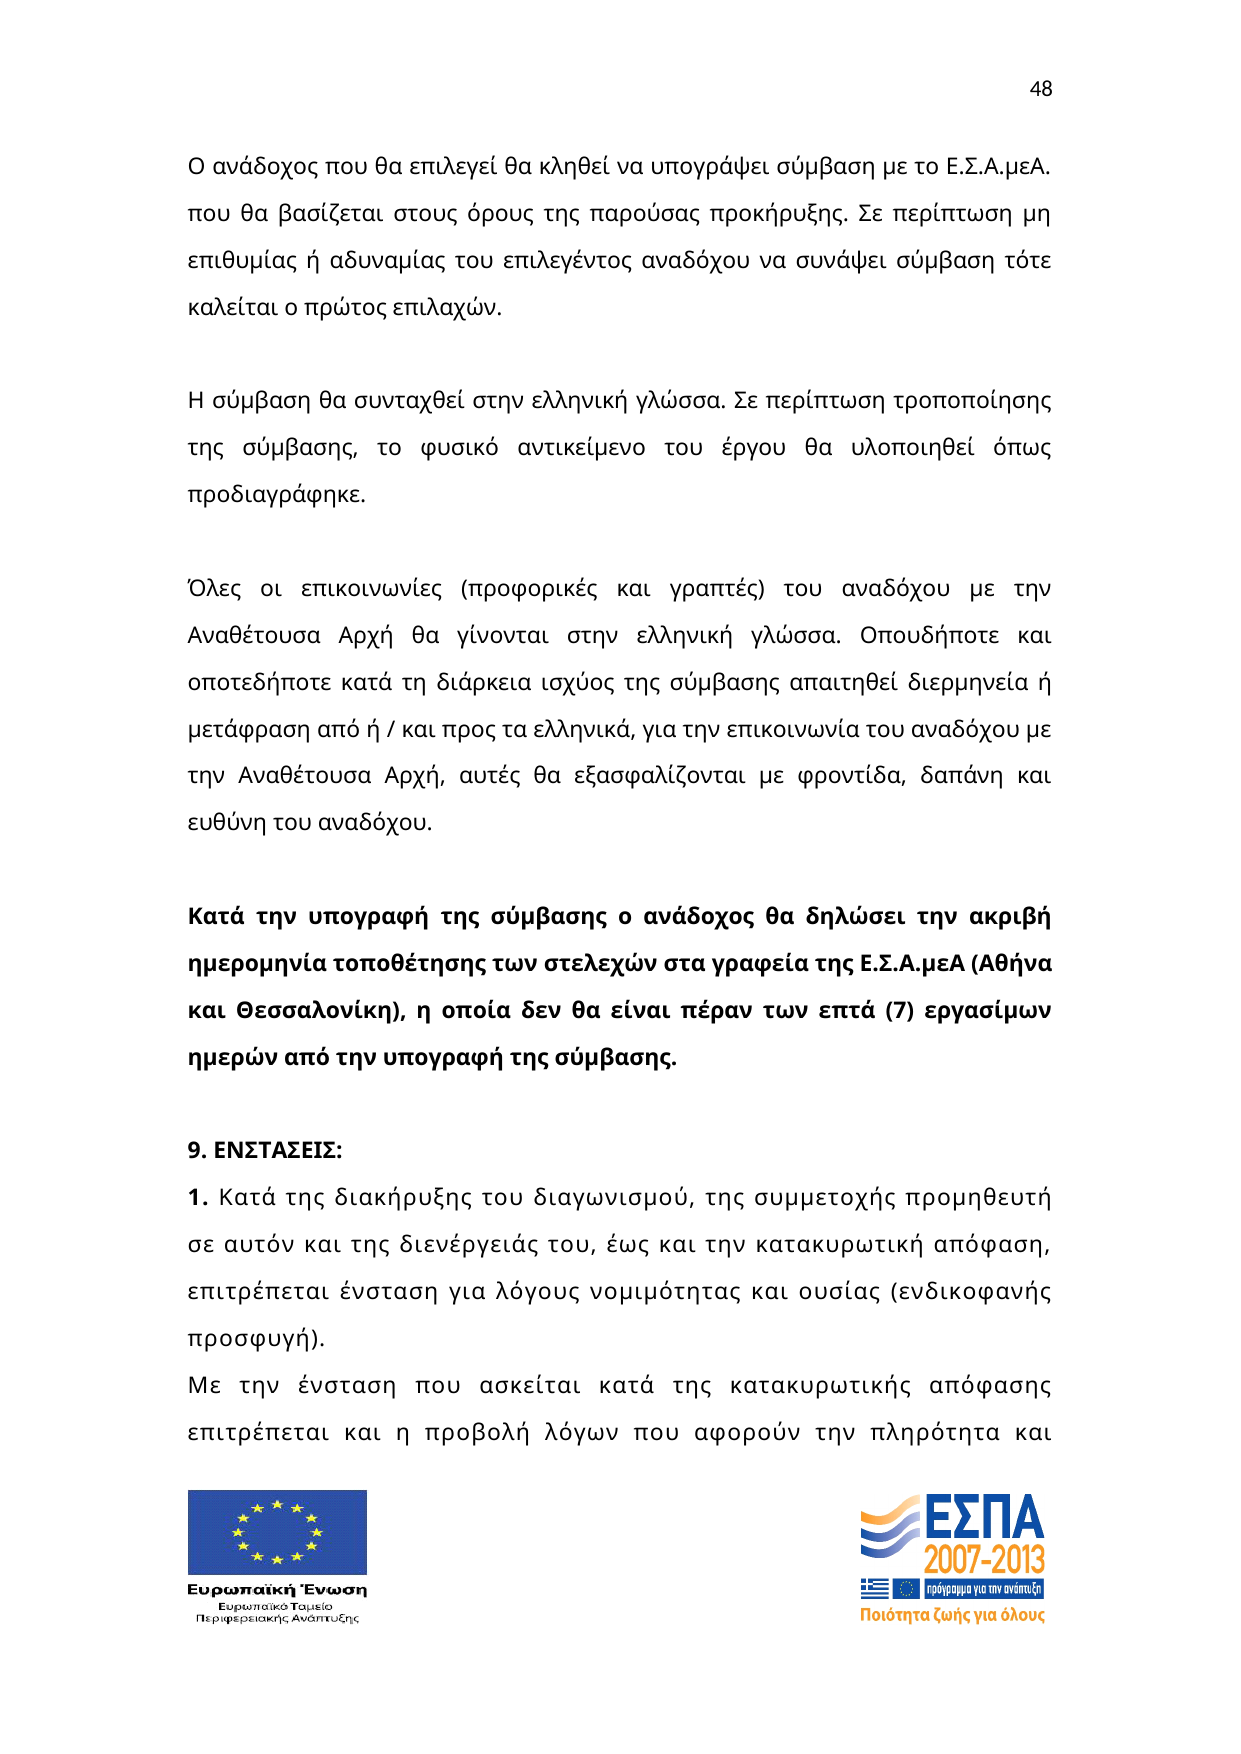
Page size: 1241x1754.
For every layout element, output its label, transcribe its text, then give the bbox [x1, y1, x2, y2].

picture [860, 1494, 1045, 1625]
picture [187, 1489, 369, 1625]
text 1. Κατά της διακήρυξης του διαγωνισμού, της συμμετοχής προμηθευτή σε αυτόν και της διενέργειάς του, έως και την κατακυρωτική απόφαση, επιτρέπεται ένσταση για λόγους νομιμότητας και ουσίας (ενδικοφανής προσφυγή). [187, 1181, 1053, 1353]
text Ο ανάδοχος που θα επιλεγεί θα κληθεί να υπογράψει σύμβαση με το Ε.Σ.Α.μεΑ. που θα βασίζεται στους όρους της παρούσας προκήρυξης. Σε περίπτωση μη επιθυμίας ή αδυναμίας του επιλεγέντος αναδόχου να συνάψει σύμβαση τότε καλείται ο πρώτος επιλαχών. [187, 150, 1053, 322]
text 9. ΕΝΣΤΑΣΕΙΣ: [187, 1134, 1053, 1166]
text Η σύμβαση θα συνταχθεί στην ελληνική γλώσσα. Σε περίπτωση τροποποίησης της σύμβασης, το φυσικό αντικείμενο του έργου θα υλοποιηθεί όπως προδιαγράφηκε. [187, 384, 1053, 509]
text Όλες οι επικοινωνίες (προφορικές και γραπτές) του αναδόχου με την Αναθέτουσα Αρχή θα γίνονται στην ελληνική γλώσσα. Οπουδήποτε και οποτεδήποτε κατά τη διάρκεια ισχύος της σύμβασης απαιτηθεί διερμηνεία ή μετάφραση από ή / και προς τα ελληνικά, για την επικοινωνία του αναδόχου με την Αναθέτουσα Αρχή, αυτές θα εξασφαλίζονται με φροντίδα, δαπάνη και ευθύνη του αναδόχου. [187, 572, 1053, 837]
text Κατά την υπογραφή της σύμβασης ο ανάδοχος θα δηλώσει την ακριβή ημερομηνία τοποθέτησης των στελεχών στα γραφεία της Ε.Σ.Α.μεΑ (Αθήνα και Θεσσαλονίκη), η οποία δεν θα είναι πέραν των επτά (7) εργασίμων ημερών από την υπογραφή της σύμβασης. [187, 900, 1053, 1072]
